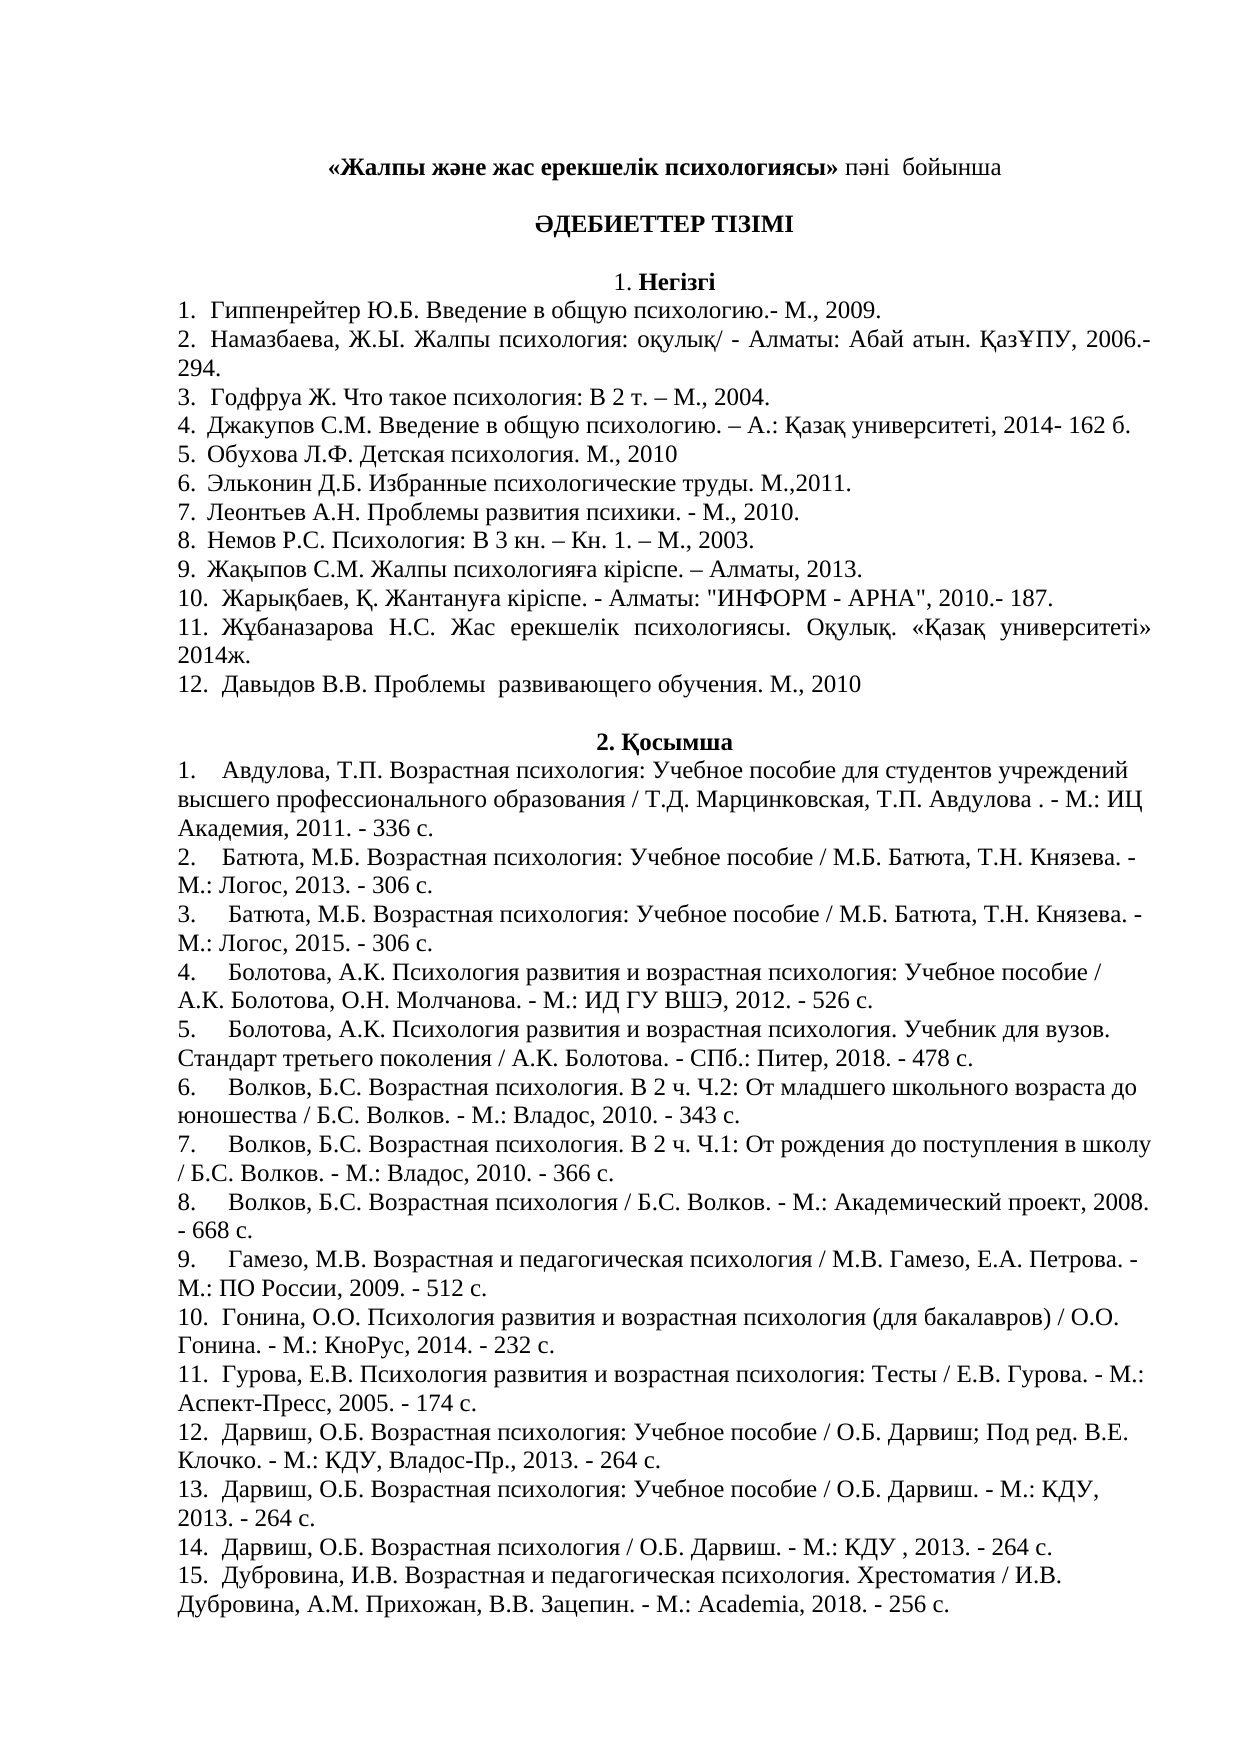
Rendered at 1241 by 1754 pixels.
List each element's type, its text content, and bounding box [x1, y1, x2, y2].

list Годфруа Ж. Что такое психология: В 2 т. – М., 2004. [177, 382, 1152, 410]
list Волков, Б.С. Возрастная психология. В 2 ч. Ч.1: От рождения до поступления в школу / Б.С. Волков. - М.: Владос, 2010. - 366 c. [177, 1129, 1152, 1187]
list Дарвиш, О.Б. Возрастная психология: Учебное пособие / О.Б. Дарвиш. - М.: КДУ, 2013. - 264 c. [177, 1474, 1152, 1532]
list Болотова, А.К. Психология развития и возрастная психология. Учебник для вузов. Стандарт третьего поколения / А.К. Болотова. - СПб.: Питер, 2018. - 478 c. [177, 1014, 1152, 1072]
list Давыдов В.В. Проблемы развивающего обучения. М., 2010 [177, 669, 1152, 698]
list Болотова, А.К. Психология развития и возрастная психология: Учебное пособие / А.К. Болотова, О.Н. Молчанова. - М.: ИД ГУ ВШЭ, 2012. - 526 c. [177, 957, 1152, 1014]
list Намазбаева, Ж.Ы. Жалпы психология: оқулық/ - Алматы: Абай атын. ҚазҰПУ, 2006.- 294. [177, 324, 1152, 382]
list Дарвиш, О.Б. Возрастная психология: Учебное пособие / О.Б. Дарвиш; Под ред. В.Е. Клочко. - М.: КДУ, Владос-Пр., 2013. - 264 c. [177, 1417, 1152, 1474]
list Дарвиш, О.Б. Возрастная психология / О.Б. Дарвиш. - М.: КДУ , 2013. - 264 c. [177, 1532, 1152, 1560]
list Батюта, М.Б. Возрастная психология: Учебное пособие / М.Б. Батюта, Т.Н. Князева. - М.: Логос, 2015. - 306 c. [177, 899, 1152, 957]
text 2. Қосымша [177, 727, 1152, 755]
text «Жалпы және жас ерекшелік психологиясы» пәні бойынша [177, 152, 1152, 180]
list Обухова Л.Ф. Детская психология. М., 2010 [177, 439, 1152, 468]
list Жарықбаев, Қ. Жантануға кіріспе. - Алматы: "ИНФОРМ - АРНА", 2010.- 187. [177, 583, 1152, 612]
list Жұбаназарова Н.С. Жас ерекшелік психологиясы. Оқулық. «Қазақ университеті» 2014ж. [177, 612, 1152, 669]
list Волков, Б.С. Возрастная психология / Б.С. Волков. - М.: Академический проект, 2008. - 668 c. [177, 1187, 1152, 1244]
list Гамезо, М.В. Возрастная и педагогическая психология / М.В. Гамезо, Е.А. Петрова. - М.: ПО России, 2009. - 512 c. [177, 1244, 1152, 1302]
list Джакупов С.М. Введение в общую психологию. – А.: Қазақ университеті, 2014- 162 б. [177, 410, 1152, 439]
list Жақыпов С.М. Жалпы психологияға кіріспе. – Алматы, 2013. [177, 554, 1152, 583]
text 1. Негізгі [177, 267, 1152, 295]
list Гиппенрейтер Ю.Б. Введение в общую психологию.- М., 2009. [177, 295, 1152, 324]
list Леонтьев А.Н. Проблемы развития психики. - М., 2010. [177, 497, 1152, 525]
list Немов Р.С. Психология: В 3 кн. – Кн. 1. – М., 2003. [177, 525, 1152, 554]
list Гурова, Е.В. Психология развития и возрастная психология: Тесты / Е.В. Гурова. - М.: Аспект-Пресс, 2005. - 174 c. [177, 1359, 1152, 1417]
list Авдулова, Т.П. Возрастная психология: Учебное пособие для студентов учреждений высшего профессионального образования / Т.Д. Марцинковская, Т.П. Авдулова . - М.: ИЦ Академия, 2011. - 336 c. [177, 755, 1152, 842]
list Волков, Б.С. Возрастная психология. В 2 ч. Ч.2: От младшего школьного возраста до юношества / Б.С. Волков. - М.: Владос, 2010. - 343 c. [177, 1072, 1152, 1129]
list Батюта, М.Б. Возрастная психология: Учебное пособие / М.Б. Батюта, Т.Н. Князева. - М.: Логос, 2013. - 306 c. [177, 842, 1152, 899]
text әдебиеттер тізімі [177, 209, 1152, 238]
list Дубровина, И.В. Возрастная и педагогическая психология. Хрестоматия / И.В. Дубровина, А.М. Прихожан, В.В. Зацепин. - М.: Academia, 2018. - 256 c. [177, 1560, 1152, 1618]
list Гонина, О.О. Психология развития и возрастная психология (для бакалавров) / О.О. Гонина. - М.: КноРус, 2014. - 232 c. [177, 1302, 1152, 1359]
list Эльконин Д.Б. Избранные психологические труды. М.,2011. [177, 468, 1152, 497]
